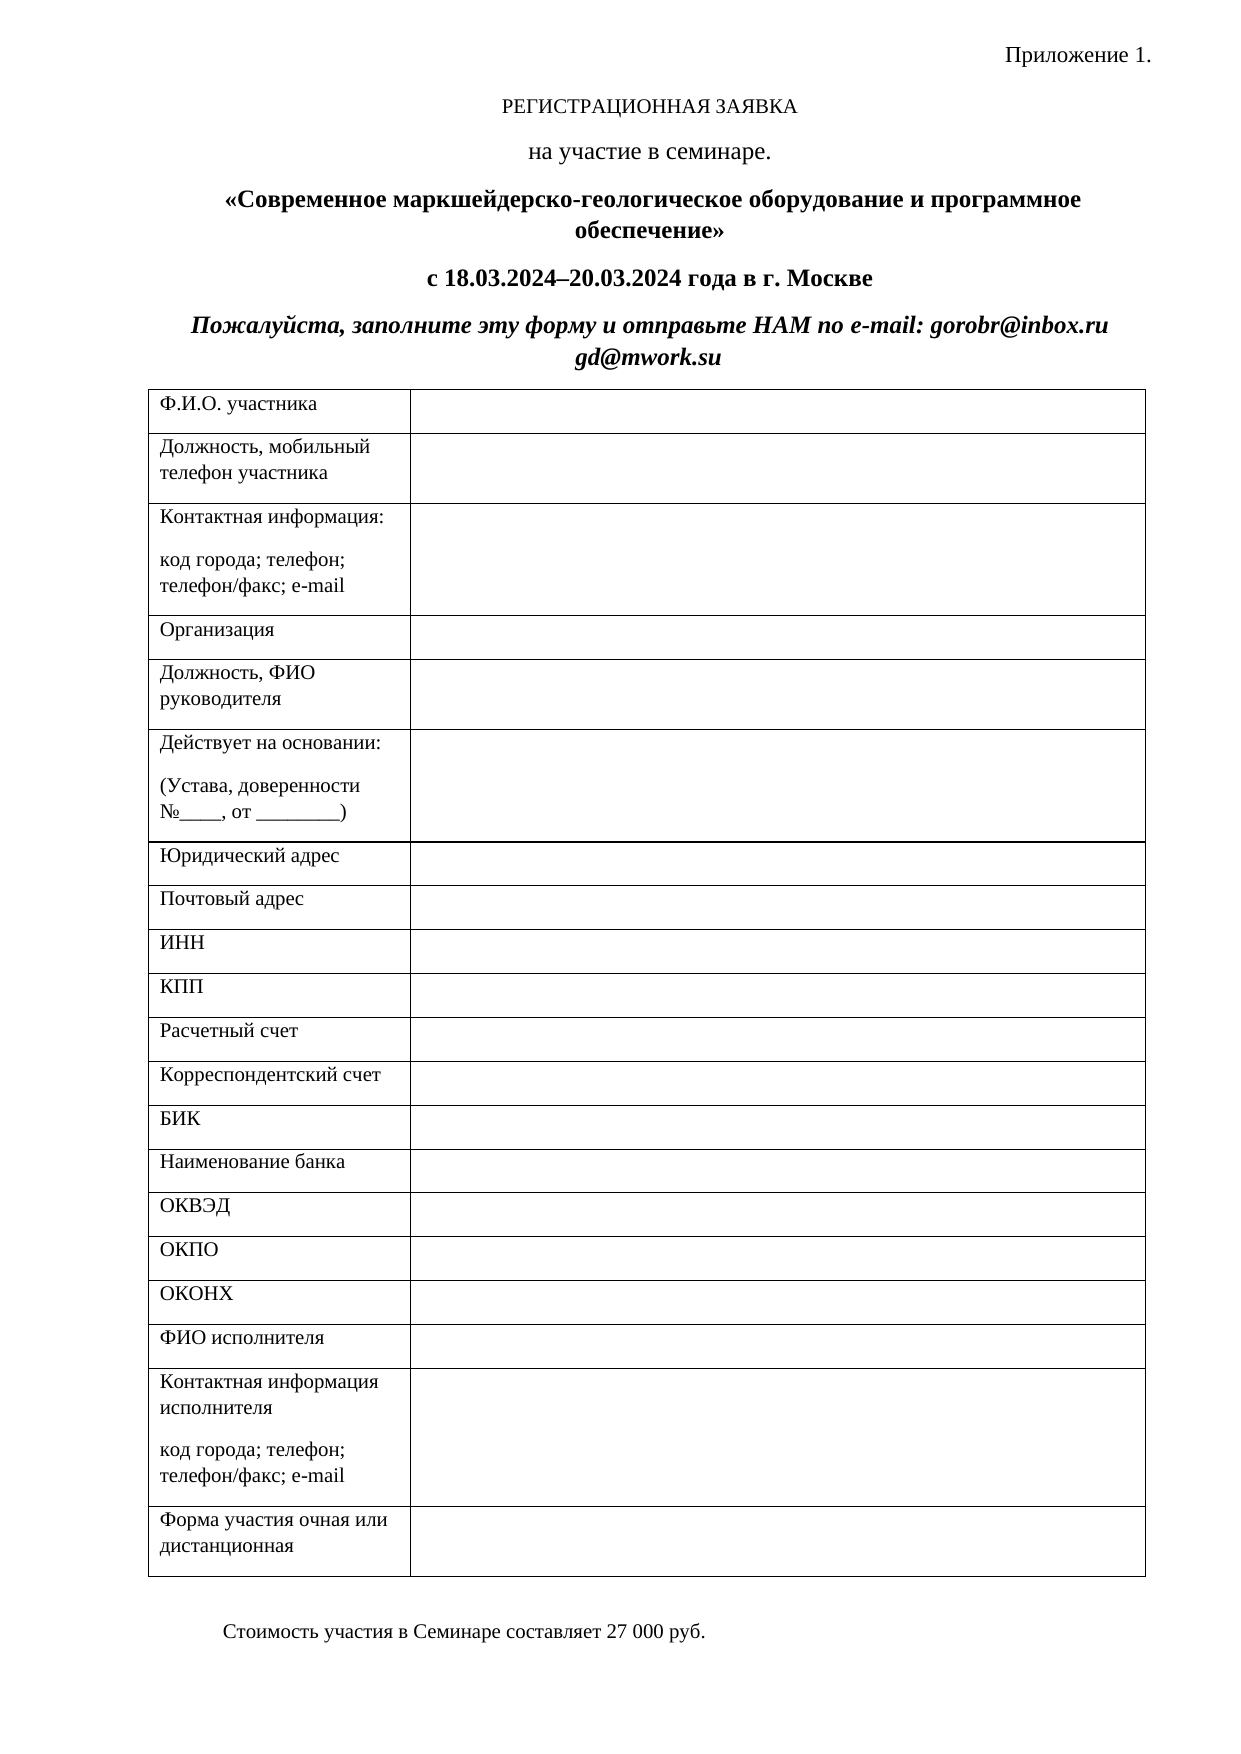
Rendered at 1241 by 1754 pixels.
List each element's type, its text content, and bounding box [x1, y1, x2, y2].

table_cell [411, 1237, 1145, 1280]
text с 18.03.2024–20.03.2024 года в г. Москве [148, 263, 1152, 292]
table_cell [411, 843, 1145, 885]
table_cell ОКВЭД [149, 1193, 410, 1236]
table_cell Контактная информация: код города; телефон; телефон/факс; e-mail [149, 504, 410, 615]
table_cell БИК [149, 1106, 410, 1148]
text «Современное маркшейдерско-геологическое оборудование и программное обеспечение» [148, 184, 1152, 244]
table_cell [411, 930, 1145, 973]
table_cell ОКОНХ [149, 1281, 410, 1324]
table_cell ФИО исполнителя [149, 1325, 410, 1368]
table_cell Юридический адрес [149, 843, 410, 885]
table_cell [411, 616, 1145, 659]
table_cell Форма участия очная или дистанционная [149, 1507, 410, 1576]
table_cell Должность, ФИО руководителя [149, 660, 410, 729]
text на участие в семинаре. [148, 136, 1152, 165]
table_cell [411, 434, 1145, 503]
table_cell [411, 730, 1145, 841]
table_cell Наименование банка [149, 1150, 410, 1192]
table_cell [411, 1106, 1145, 1148]
table_cell [411, 660, 1145, 729]
text Стоимость участия в Семинаре составляет 27 000 руб. [223, 1619, 1152, 1643]
table_cell [411, 1325, 1145, 1368]
table_cell Расчетный счет [149, 1018, 410, 1061]
table_cell Организация [149, 616, 410, 659]
table_cell ОКПО [149, 1237, 410, 1280]
table_header [411, 390, 1145, 433]
table_cell [411, 1281, 1145, 1324]
text Пожалуйста, заполните эту форму и отправьте НАМ по e-mail: gorobr@inbox.ru gd@mwork.su [148, 311, 1152, 370]
table_cell Действует на основании: (Устава, доверенности №____, от ________) [149, 730, 410, 841]
table_cell Должность, мобильный телефон участника [149, 434, 410, 503]
text РЕГИСТРАЦИОННАЯ ЗАЯВКА [148, 94, 1152, 118]
table_cell Контактная информация исполнителя код города; телефон; телефон/факс; e-mail [149, 1369, 410, 1506]
text Приложение 1. [148, 41, 1152, 67]
table_cell [411, 504, 1145, 615]
table_cell [411, 1062, 1145, 1104]
table_cell [411, 1193, 1145, 1236]
table_cell [411, 1507, 1145, 1576]
table_cell [411, 1369, 1145, 1506]
table_cell [411, 974, 1145, 1017]
table_cell [411, 886, 1145, 929]
table_cell Почтовый адрес [149, 886, 410, 929]
table_header Ф.И.О. участника [149, 390, 410, 433]
table_cell ИНН [149, 930, 410, 973]
table_cell Корреспондентский счет [149, 1062, 410, 1104]
table_cell КПП [149, 974, 410, 1017]
table_cell [411, 1018, 1145, 1061]
table_cell [411, 1150, 1145, 1192]
